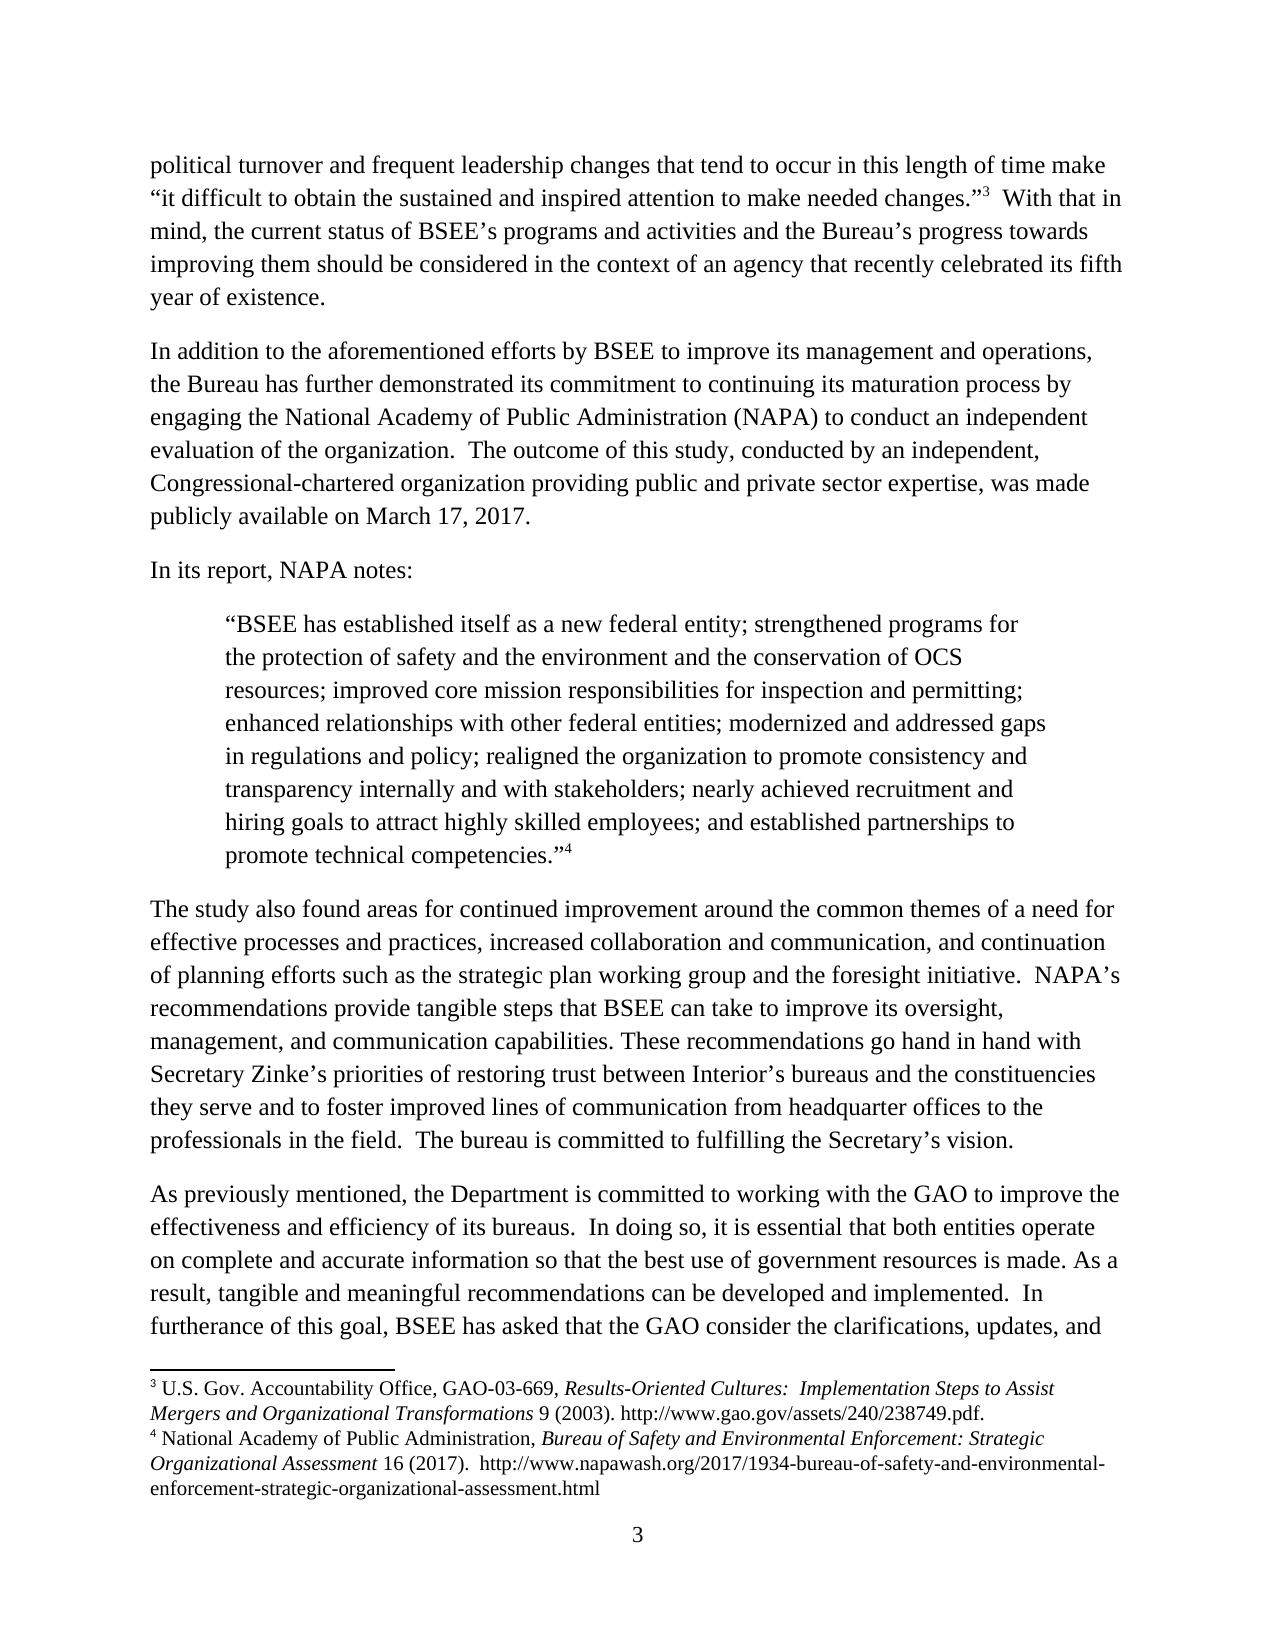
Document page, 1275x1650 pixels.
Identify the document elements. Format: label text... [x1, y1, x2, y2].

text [150, 1179, 1125, 1339]
text The study also found areas for continued improvement around the common themes of a need for effective processes and practices, increased collaboration and communication, and continuation of planning efforts such as the strategic plan working group and the foresight initiative. NAPA’s recommendations provide tangible steps that BSEE can take to improve its oversight, management, and communication capabilities. These recommendations go hand in hand with Secretary Zinke’s priorities of restoring trust between Interior’s bureaus and the constituencies they serve and to foster improved lines of communication from headquarter offices to the professionals in the field. The bureau is committed to fulfilling the Secretary’s vision. [150, 894, 1125, 1154]
text “BSEE has established itself as a new federal entity; strengthened programs for the protection of safety and the environment and the conservation of OCS resources; improved core mission responsibilities for inspection and permitting; enhanced relationships with other federal entities; modernized and addressed gaps in regulations and policy; realigned the organization to promote consistency and transparency internally and with stakeholders; nearly achieved recruitment and hiring goals to attract highly skilled employees; and established partnerships to promote technical competencies.” [225, 609, 1050, 869]
text In its report, NAPA notes: [150, 555, 1125, 584]
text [150, 150, 1125, 311]
text In addition to the aforementioned efforts by BSEE to improve its management and operations, the Bureau has further demonstrated its commitment to continuing its maturation process by engaging the National Academy of Public Administration (NAPA) to conduct an independent evaluation of the organization. The outcome of this study, conducted by an independent, Congressional-chartered organization providing public and private sector expertise, was made publicly available on March 17, 2017. [150, 336, 1125, 530]
